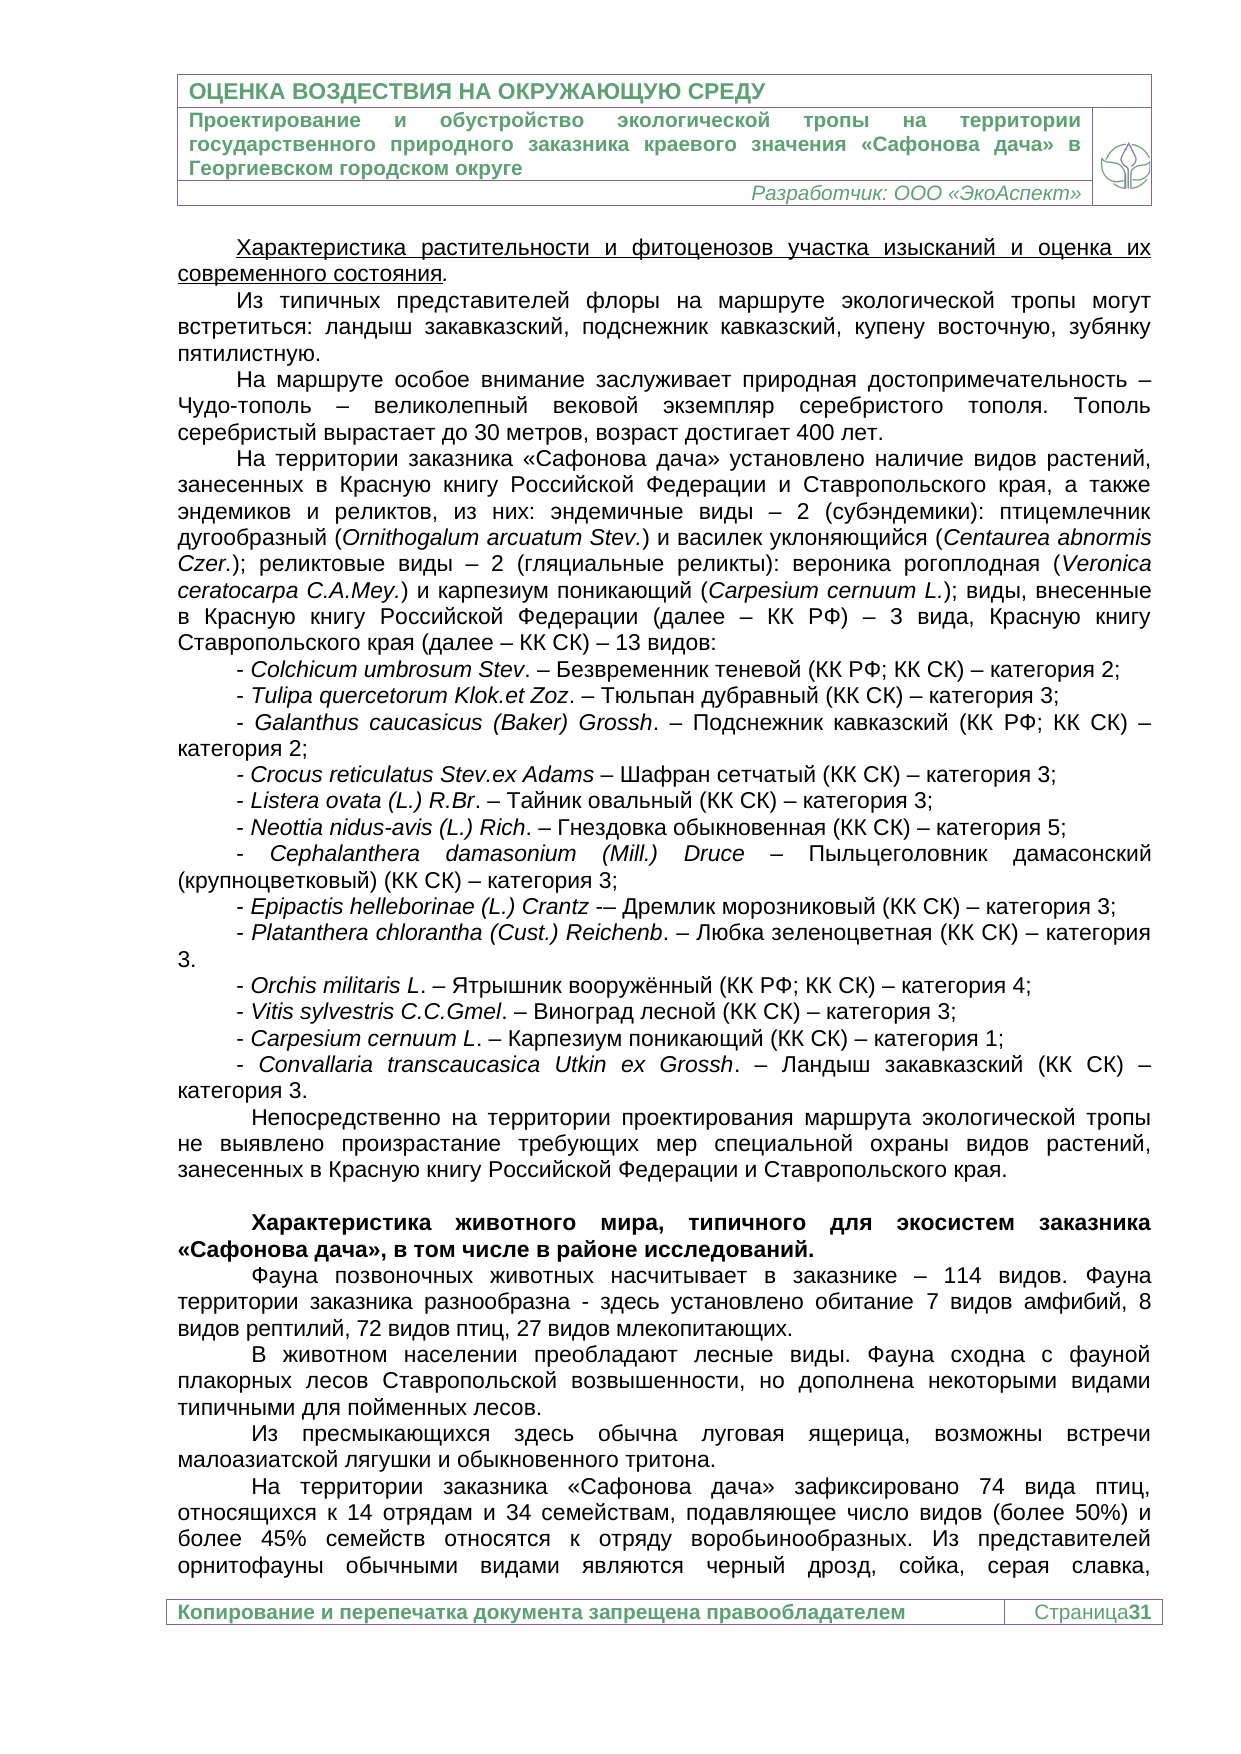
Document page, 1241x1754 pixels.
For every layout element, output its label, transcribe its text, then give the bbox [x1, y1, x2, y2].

list - Colchicum umbrosum Stev. – Безвременник теневой (КК РФ; КК СК) – категория 2; [177, 656, 1152, 682]
list На территории заказника «Сафонова дача» установлено наличие видов растений, занесенных в Красную книгу Российской Федерации и Ставропольского края, а также эндемиков и реликтов, из них: эндемичные виды – 2 (субэндемики): птицемлечник дугообразный (Ornithogalum arcuatum Stev.) и василек уклоняющийся (Centaurea abnormis Czer.); реликтовые виды – 2 (гляциальные реликты): вероника рогоплодная (Veronica ceratocarpa C.A.Mey.) и карпезиум поникающий (Carpesium cernuum L.); виды, внесенные в Красную книгу Российской Федерации (далее – КК РФ) – 3 вида, Красную книгу Ставропольского края (далее – КК СК) – 13 видов: [177, 445, 1152, 656]
list - Carpesium cernuum L. – Карпезиум поникающий (КК СК) – категория 1; [177, 1025, 1152, 1051]
text Из типичных представителей флоры на маршруте экологической тропы могут встретиться: ландыш закавказский, подснежник кавказский, купену восточную, зубянку пятилистную. [177, 287, 1152, 366]
list - Vitis sylvestris C.C.Gmel. – Виноград лесной (КК СК) – категория 3; [177, 998, 1152, 1025]
list - Convallaria transcaucasica Utkin ex Grossh. – Ландыш закавказский (КК СК) – категория 3. [177, 1051, 1152, 1104]
text Непосредственно на территории проектирования маршрута экологической тропы не выявлено произрастание требующих мер специальной охраны видов растений, занесенных в Красную книгу Российской Федерации и Ставропольского края. [177, 1104, 1152, 1183]
list - Crocus reticulatus Stev.ex Adams – Шафран сетчатый (КК СК) – категория 3; [177, 761, 1152, 787]
text Характеристика животного мира, типичного для экосистем заказника «Сафонова дача», в том числе в районе исследований. [177, 1209, 1152, 1262]
picture [1100, 142, 1151, 189]
text Характеристика растительности и фитоценозов участка изысканий и оценка их современного состояния. [177, 234, 1152, 287]
list - Platanthera chlorantha (Cust.) Reichenb. – Любка зеленоцветная (КК СК) – категория 3. [177, 919, 1152, 972]
text На маршруте особое внимание заслуживает природная достопримечательность – Чудо-тополь – великолепный вековой экземпляр серебристого тополя. Тополь серебристый вырастает до 30 метров, возраст достигает 400 лет. [177, 366, 1152, 445]
list - Epipactis helleborinae (L.) Crantz -– Дремлик морозниковый (КК СК) – категория 3; [177, 893, 1152, 919]
list - Orchis militaris L. – Ятрышник вооружённый (КК РФ; КК СК) – категория 4; [177, 972, 1152, 998]
text Фауна позвоночных животных насчитывает в заказнике – 114 видов. Фауна территории заказника разнообразна - здесь установлено обитание 7 видов амфибий, 8 видов рептилий, 72 видов птиц, 27 видов млекопитающих. [177, 1262, 1152, 1341]
list - Neottia nidus-avis (L.) Rich. – Гнездовка обыкновенная (КК СК) – категория 5; [177, 814, 1152, 840]
text Из пресмыкающихся здесь обычна луговая ящерица, возможны встречи малоазиатской лягушки и обыкновенного тритона. [177, 1420, 1152, 1473]
list - Galanthus caucasicus (Baker) Grossh. – Подснежник кавказский (КК РФ; КК СК) – категория 2; [177, 708, 1152, 761]
text В животном населении преобладают лесные виды. Фауна сходна с фауной плакорных лесов Ставропольской возвышенности, но дополнена некоторыми видами типичными для пойменных лесов. [177, 1341, 1152, 1420]
list - Listera ovata (L.) R.Br. – Тайник овальный (КК СК) – категория 3; [177, 787, 1152, 814]
list - Cephalanthera damasonium (Mill.) Druce – Пыльцеголовник дамасонский (крупноцветковый) (КК СК) – категория 3; [177, 840, 1152, 893]
list - Tulipa quercetorum Klok.et Zoz. – Тюльпан дубравный (КК СК) – категория 3; [177, 682, 1152, 708]
